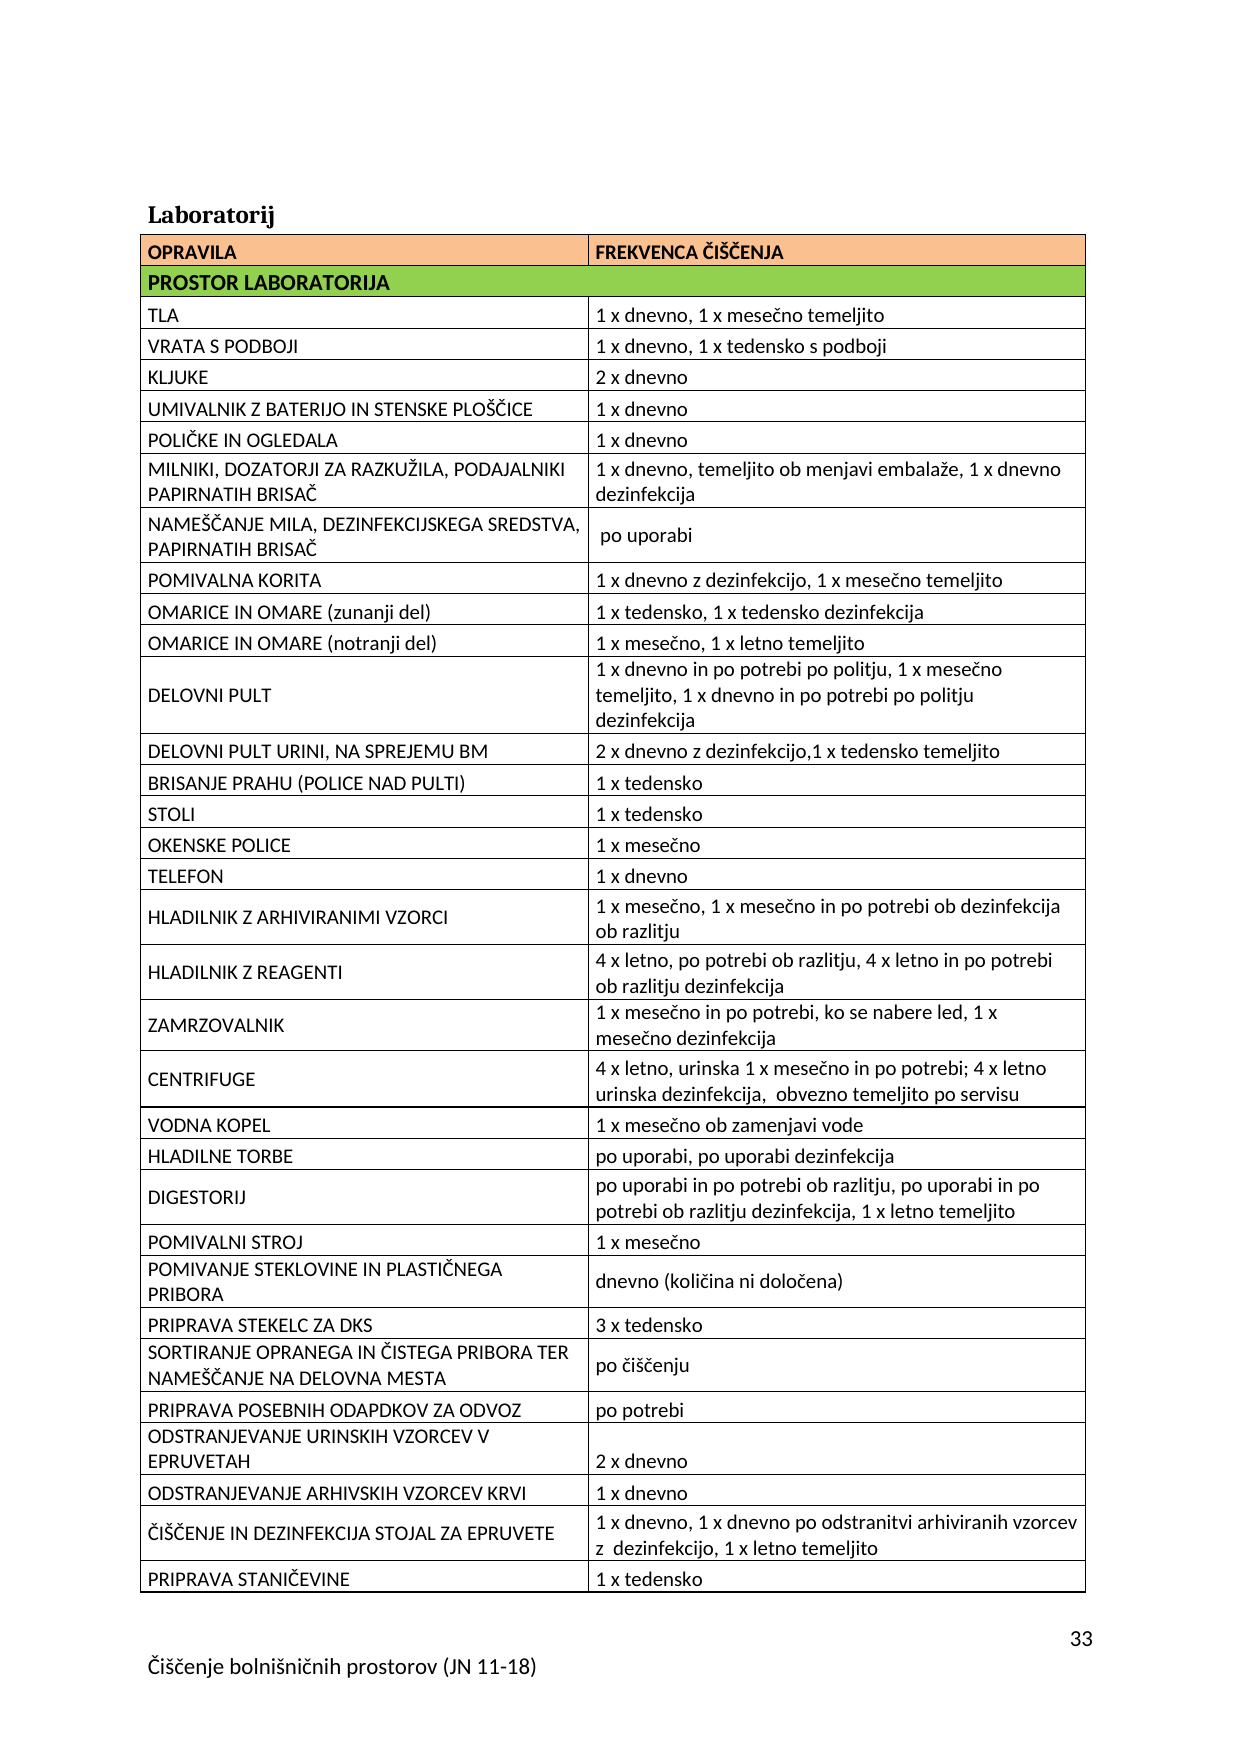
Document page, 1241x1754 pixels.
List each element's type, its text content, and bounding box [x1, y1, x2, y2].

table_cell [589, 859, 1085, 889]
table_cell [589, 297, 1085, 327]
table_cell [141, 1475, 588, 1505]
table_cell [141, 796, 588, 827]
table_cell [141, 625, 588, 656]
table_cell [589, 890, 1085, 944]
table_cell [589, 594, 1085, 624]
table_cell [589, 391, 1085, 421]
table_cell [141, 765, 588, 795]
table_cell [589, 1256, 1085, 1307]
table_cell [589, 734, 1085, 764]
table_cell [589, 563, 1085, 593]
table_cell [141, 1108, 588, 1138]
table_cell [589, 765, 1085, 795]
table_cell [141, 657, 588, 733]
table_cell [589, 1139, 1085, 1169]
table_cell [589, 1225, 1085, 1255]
table_cell TLA [141, 297, 588, 327]
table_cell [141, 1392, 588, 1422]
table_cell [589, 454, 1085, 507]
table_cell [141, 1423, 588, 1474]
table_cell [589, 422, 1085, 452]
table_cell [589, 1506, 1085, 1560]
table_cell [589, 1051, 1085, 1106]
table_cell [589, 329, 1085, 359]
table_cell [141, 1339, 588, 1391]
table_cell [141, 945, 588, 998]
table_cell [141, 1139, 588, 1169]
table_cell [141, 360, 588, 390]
table_cell PROSTOR LABORATORIJA [141, 266, 1085, 296]
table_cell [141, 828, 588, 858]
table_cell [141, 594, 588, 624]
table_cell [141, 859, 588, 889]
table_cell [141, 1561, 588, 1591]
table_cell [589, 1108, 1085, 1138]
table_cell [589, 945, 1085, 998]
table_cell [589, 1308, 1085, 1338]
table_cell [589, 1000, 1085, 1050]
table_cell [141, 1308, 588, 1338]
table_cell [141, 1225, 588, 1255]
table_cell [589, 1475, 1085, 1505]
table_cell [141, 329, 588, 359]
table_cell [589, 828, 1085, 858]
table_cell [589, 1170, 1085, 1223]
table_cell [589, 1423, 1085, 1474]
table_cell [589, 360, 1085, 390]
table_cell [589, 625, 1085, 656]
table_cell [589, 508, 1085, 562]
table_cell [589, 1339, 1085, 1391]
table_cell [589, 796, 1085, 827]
table_header OPRAVILA [141, 235, 588, 265]
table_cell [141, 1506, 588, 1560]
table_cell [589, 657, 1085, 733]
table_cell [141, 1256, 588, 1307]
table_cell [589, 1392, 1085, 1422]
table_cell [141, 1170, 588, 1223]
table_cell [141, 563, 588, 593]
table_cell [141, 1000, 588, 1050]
table_header FREKVENCA ČIŠČENJA [589, 235, 1085, 265]
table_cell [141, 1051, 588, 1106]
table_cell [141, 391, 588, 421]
subtitle Laboratorij [148, 201, 1093, 229]
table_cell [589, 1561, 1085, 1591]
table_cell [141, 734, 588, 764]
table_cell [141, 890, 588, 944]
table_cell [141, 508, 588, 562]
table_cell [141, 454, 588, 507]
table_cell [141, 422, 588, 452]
